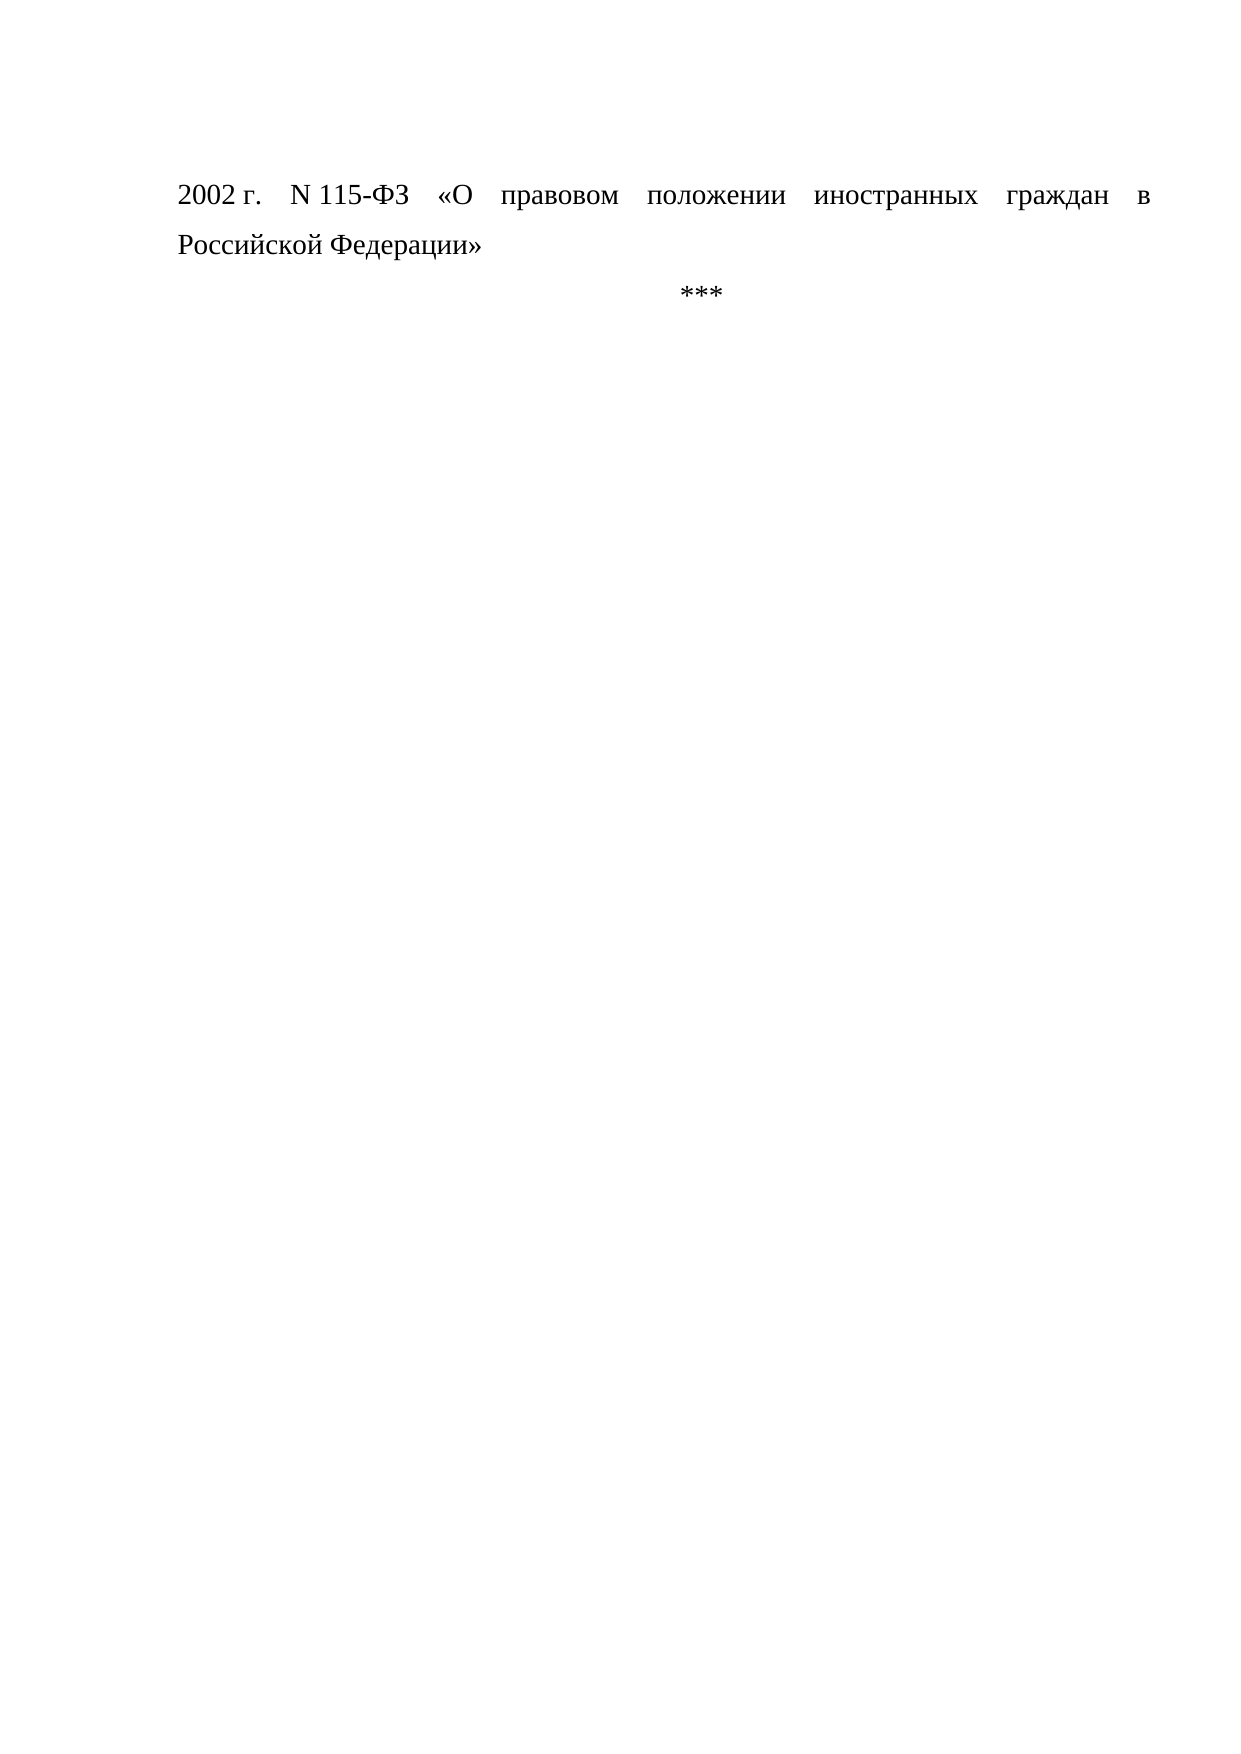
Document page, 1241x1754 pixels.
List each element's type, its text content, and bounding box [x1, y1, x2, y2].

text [177, 177, 1152, 261]
text *** [177, 278, 1152, 311]
